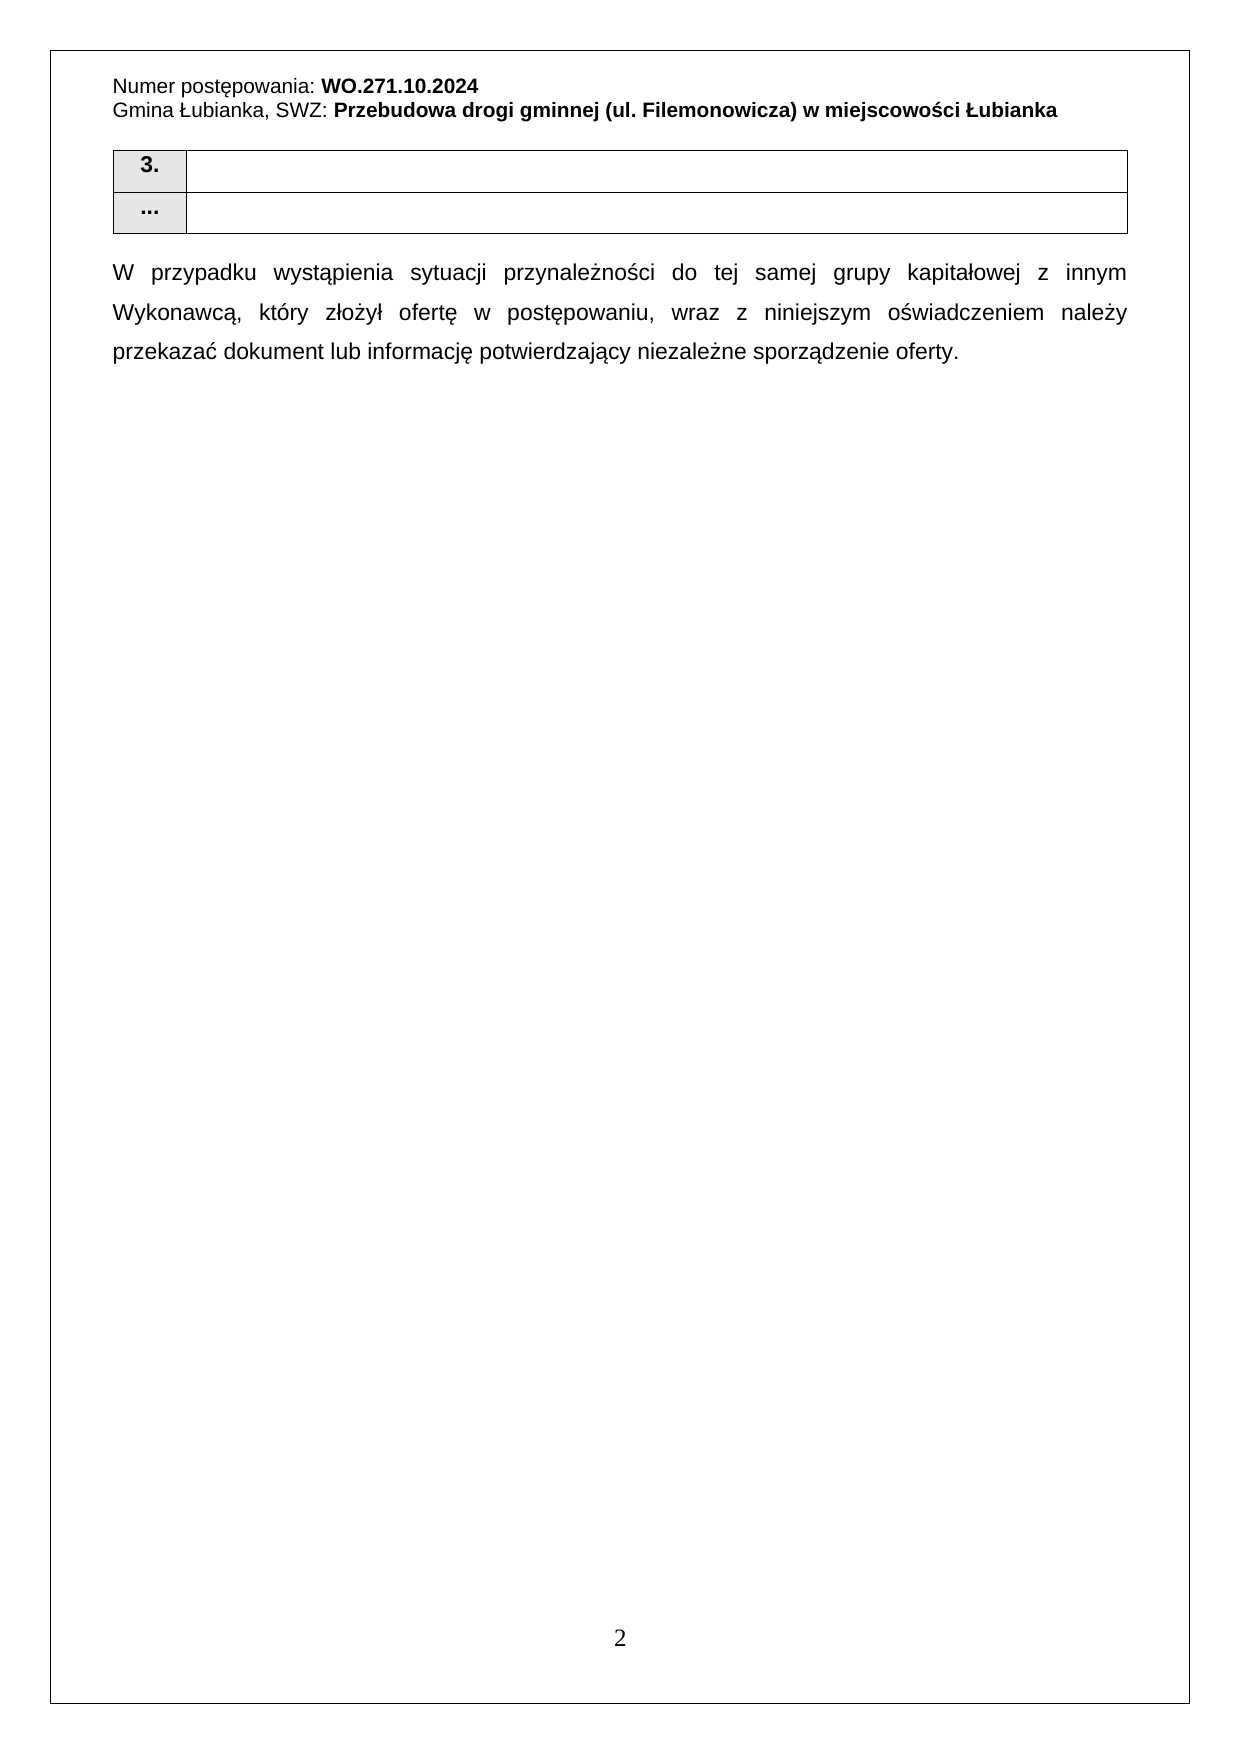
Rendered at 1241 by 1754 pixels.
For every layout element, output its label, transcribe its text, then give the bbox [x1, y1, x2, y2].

table_cell [187, 193, 1127, 233]
table_cell 3. [114, 151, 186, 192]
table_cell ... [114, 193, 186, 233]
text W przypadku wystąpienia sytuacji przynależności do tej samej grupy kapitałowej z innym Wykonawcą, który złożył ofertę w postępowaniu, wraz z niniejszym oświadczeniem należy przekazać dokument lub informację potwierdzający niezależne sporządzenie oferty. [112, 259, 1128, 365]
table_cell [187, 151, 1127, 192]
